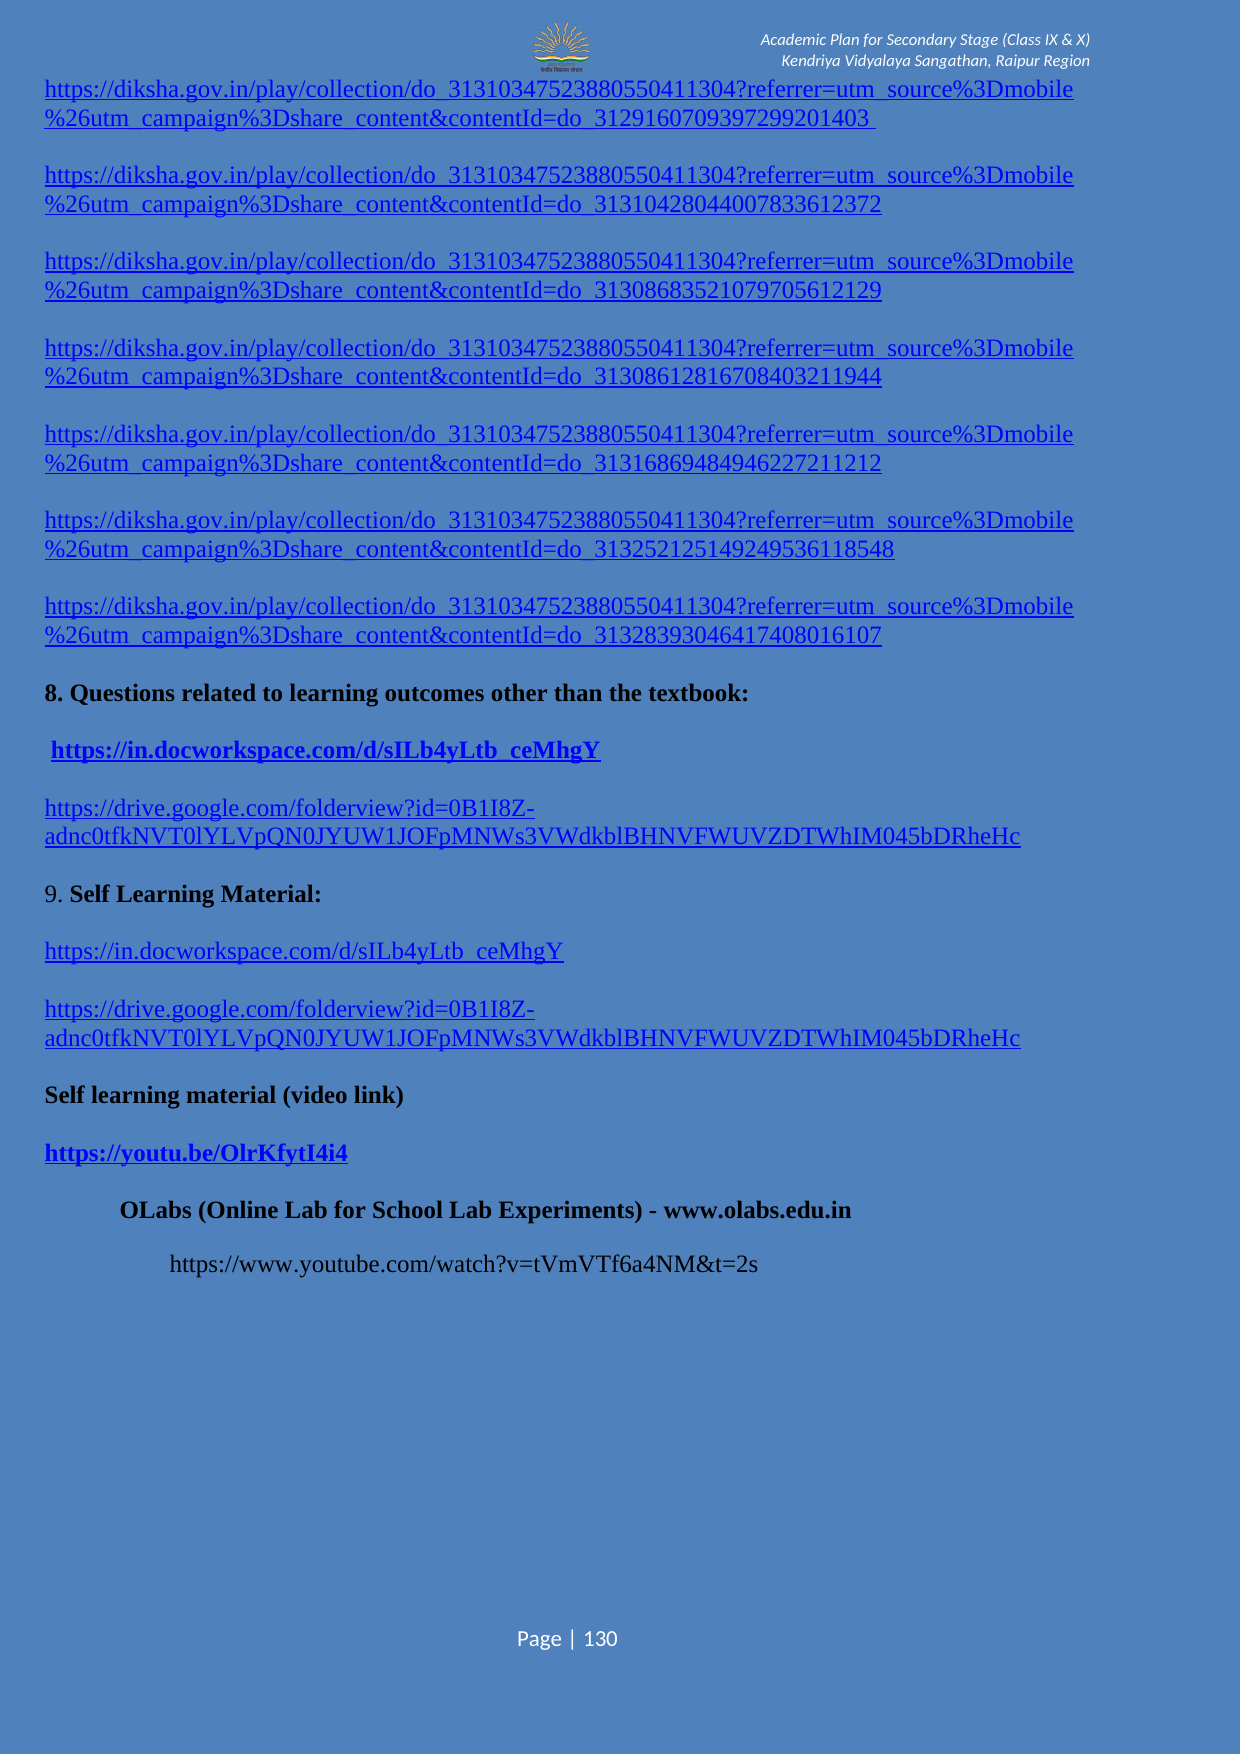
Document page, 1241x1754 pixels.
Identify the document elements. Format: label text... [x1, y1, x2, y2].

text https://in.docworkspace.com/d/sILb4yLtb_ceMhgY [44, 936, 1221, 965]
text OLabs (Online Lab for School Lab Experiments) - www.olabs.edu.in [119, 1195, 1090, 1224]
text 9. Self Learning Material: [44, 879, 1221, 908]
text https://drive.google.com/folderview?id=0B1I8Z-adnc0tfkNVT0lYLVpQN0JYUW1JOFpMNWs3VWdkblBHNVFWUVZDTWhIM045bDRheHc [44, 994, 1221, 1051]
text https://drive.google.com/folderview?id=0B1I8Z-adnc0tfkNVT0lYLVpQN0JYUW1JOFpMNWs3VWdkblBHNVFWUVZDTWhIM045bDRheHc [44, 793, 1221, 850]
text 8. Questions related to learning outcomes other than the textbook: [44, 678, 1221, 706]
text https://youtu.be/OlrKfytI4i4 [44, 1138, 1221, 1166]
text https://diksha.gov.in/play/collection/do_31310347523880550411304?referrer=utm_source%3Dmobile%26utm_campaign%3Dshare_content&contentId=do_31308683521079705612129 [44, 246, 1090, 304]
text https://www.youtube.com/watch?v=tVmVTf6a4NM&t=2s [44, 1249, 1090, 1278]
text https://in.docworkspace.com/d/sILb4yLtb_ceMhgY [44, 735, 1221, 764]
text https://diksha.gov.in/play/collection/do_31310347523880550411304?referrer=utm_source%3Dmobile%26utm_campaign%3Dshare_content&contentId=do_31328393046417408016107 [44, 591, 1090, 649]
picture [532, 21, 591, 72]
text https://diksha.gov.in/play/collection/do_31310347523880550411304?referrer=utm_source%3Dmobile%26utm_campaign%3Dshare_content&contentId=do_31310428044007833612372 [44, 160, 1090, 218]
text https://diksha.gov.in/play/collection/do_31310347523880550411304?referrer=utm_source%3Dmobile%26utm_campaign%3Dshare_content&contentId=do_31308612816708403211944 [44, 333, 1090, 390]
text https://diksha.gov.in/play/collection/do_31310347523880550411304?referrer=utm_source%3Dmobile%26utm_campaign%3Dshare_content&contentId=do_31316869484946227211212 [44, 419, 1090, 476]
text https://diksha.gov.in/play/collection/do_31310347523880550411304?referrer=utm_source%3Dmobile%26utm_campaign%3Dshare_content&contentId=do_3129160709397299201403 [44, 74, 1090, 131]
text https://diksha.gov.in/play/collection/do_31310347523880550411304?referrer=utm_source%3Dmobile%26utm_campaign%3Dshare_content&contentId=do_313252125149249536118548 [44, 505, 1090, 563]
text Self learning material (video link) [44, 1080, 1221, 1109]
